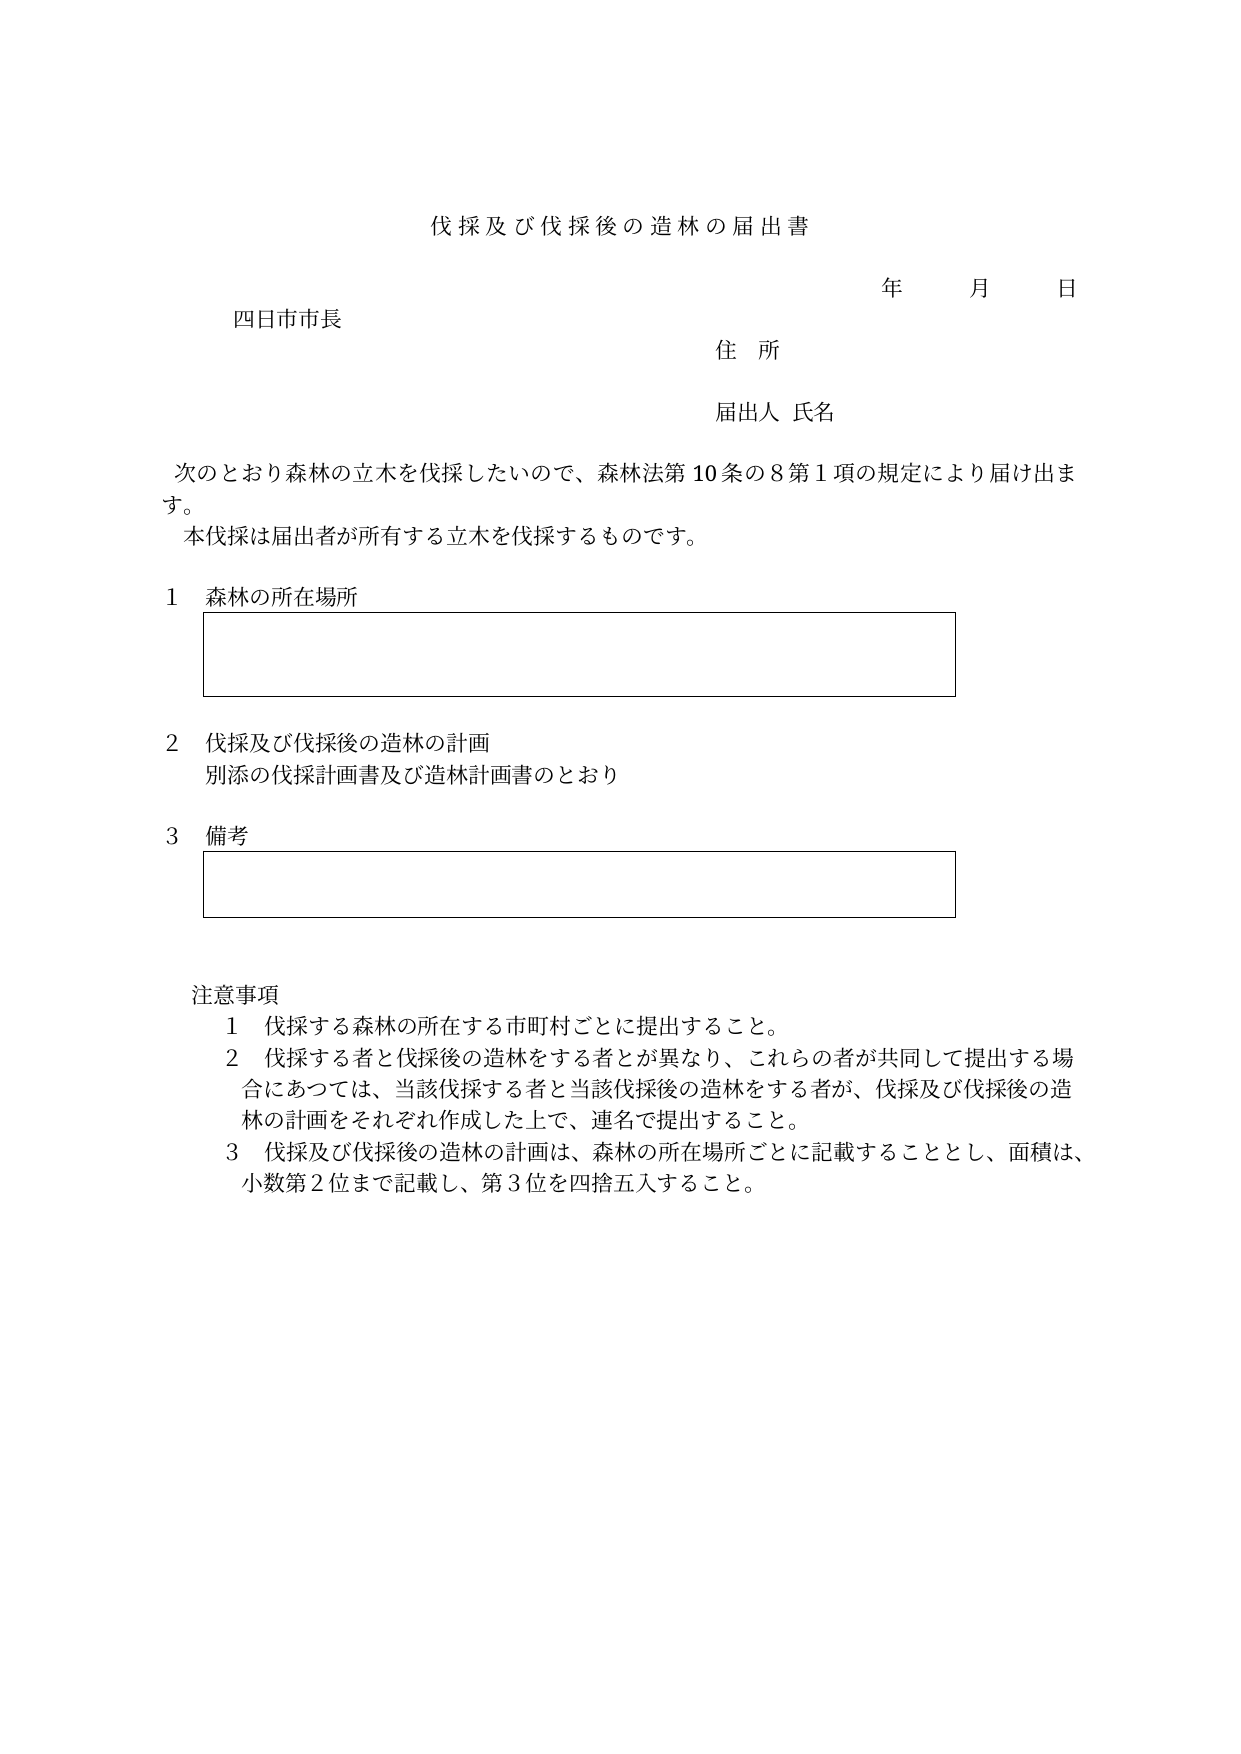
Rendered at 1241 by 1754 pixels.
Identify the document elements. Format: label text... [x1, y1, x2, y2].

text ２ 伐採及び伐採後の造林の計画 [162, 726, 1079, 758]
text １ 伐採する森林の所在する市町村ごとに提出すること。 [221, 1009, 1079, 1041]
text 次のとおり森林の立木を伐採したいので、森林法第10条の８第１項の規定により届け出ます。 [162, 456, 1079, 519]
text ２ 伐採する者と伐採後の造林をする者とが異なり、これらの者が共同して提出する場合にあつては、当該伐採する者と当該伐採後の造林をする者が、伐採及び伐採後の造林の計画をそれぞれ作成した上で、連名で提出すること。 [221, 1041, 1079, 1135]
text ３ 伐採及び伐採後の造林の計画は、森林の所在場所ごとに記載することとし、面積は、小数第２位まで記載し、第３位を四捨五入すること。 [221, 1135, 1079, 1198]
text 住 所 [537, 334, 1079, 365]
text 伐 採 及 び 伐 採 後 の 造 林 の 届 出 書 [162, 209, 1079, 241]
text 届出人 氏名 [537, 395, 1079, 426]
text 年 月 日 [162, 271, 1079, 302]
text １ 森林の所在場所 [162, 581, 1079, 612]
table_header [204, 852, 955, 917]
text 注意事項 [191, 978, 1079, 1009]
text ３ 備考 [162, 819, 1079, 851]
table_header [204, 613, 955, 696]
text 本伐採は届出者が所有する立木を伐採するものです。 [162, 519, 1079, 551]
text 四日市市長 [162, 302, 1079, 334]
text 別添の伐採計画書及び造林計画書のとおり [162, 758, 1079, 789]
